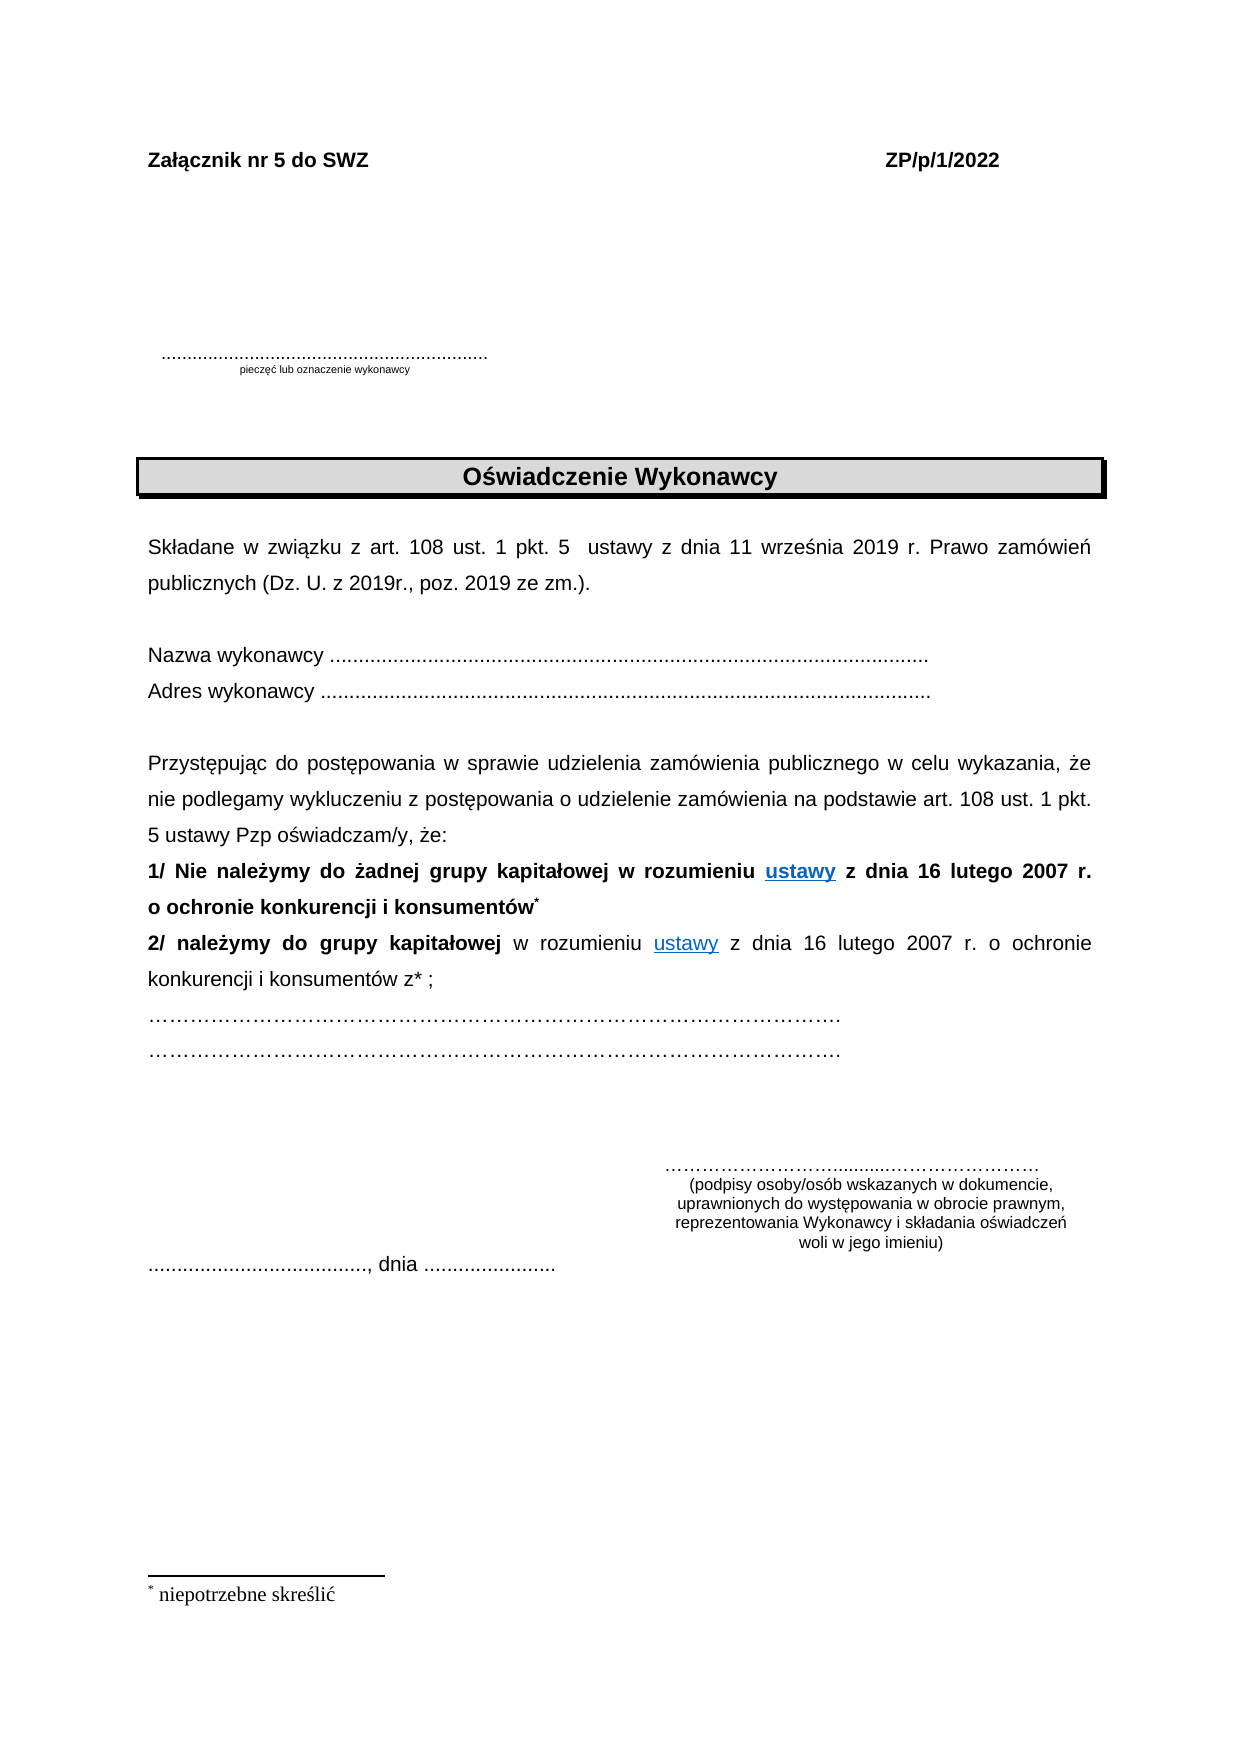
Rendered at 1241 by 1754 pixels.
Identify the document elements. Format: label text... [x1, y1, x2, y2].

text Przystępując do postępowania w sprawie udzielenia zamówienia publicznego w celu wykazania, że nie podlegamy wykluczeniu z postępowania o udzielenie zamówienia na podstawie art. 108 ust. 1 pkt. 5 ustawy Pzp oświadczam/y, że: [148, 751, 1093, 847]
text Załącznik nr 5 do SWZ ZP/p/1/2022 [148, 148, 1093, 172]
text 1/ Nie należymy do żadnej grupy kapitałowej w rozumieniu ustawy z dnia 16 lutego 2007 r. o ochronie konkurencji i konsumentów* [148, 859, 1093, 918]
text woli w jego imieniu) [650, 1232, 1093, 1252]
text Nazwa wykonawcy ........................................................................................................ [148, 643, 1093, 667]
text 2/ należymy do grupy kapitałowej w rozumieniu ustawy z dnia 16 lutego 2007 r. o ochronie konkurencji i konsumentów z* ; [148, 931, 1093, 990]
text Składane w związku z art. 108 ust. 1 pkt. 5 ustawy z dnia 11 września 2019 r. Prawo zamówień publicznych (Dz. U. z 2019r., poz. 2019 ze zm.). [148, 535, 1093, 595]
text ………………………………………………………………………………………. [148, 1038, 1093, 1062]
text reprezentowania Wykonawcy i składania oświadczeń [650, 1213, 1093, 1232]
text ………………………...........…………………… [148, 1153, 1093, 1175]
text ......................................, dnia ....................... [148, 1252, 1093, 1276]
text ………………………………………………………………………………………. [148, 1002, 1093, 1026]
text Adres wykonawcy .......................................................................................................... [148, 679, 1093, 703]
subtitle Oświadczenie Wykonawcy [139, 460, 1101, 493]
text uprawnionych do występowania w obrocie prawnym, [650, 1194, 1093, 1213]
text pieczęć lub oznaczenie wykonawcy [148, 363, 502, 385]
text ............................................................... [148, 342, 502, 363]
text (podpisy osoby/osób wskazanych w dokumencie, [650, 1175, 1093, 1194]
